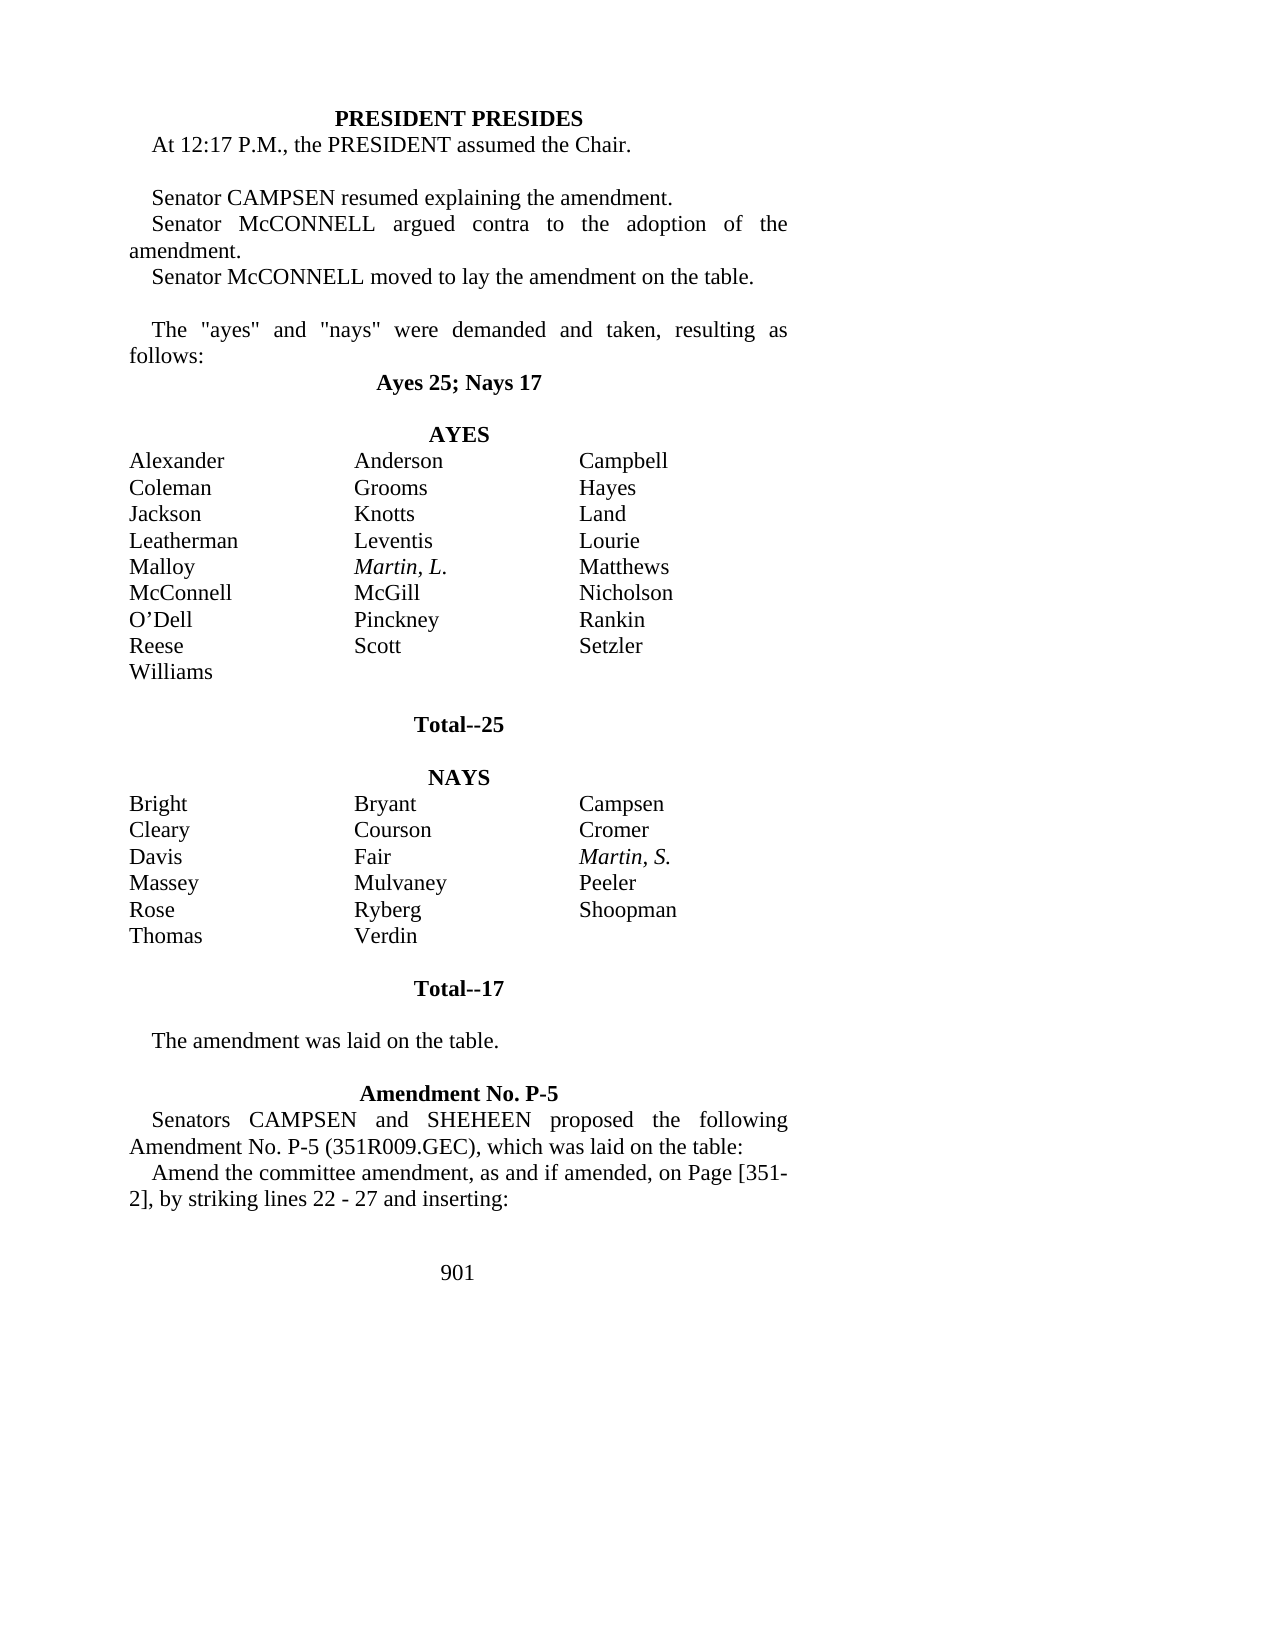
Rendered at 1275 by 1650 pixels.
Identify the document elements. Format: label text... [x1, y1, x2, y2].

text At 12:17 P.M., the PRESIDENT assumed the Chair. [129, 131, 789, 158]
text Alexander Anderson Campbell [129, 448, 789, 474]
text The amendment was laid on the table. [129, 1027, 789, 1054]
text Malloy Martin, L. Matthews [129, 553, 789, 579]
text Reese Scott Setzler [129, 632, 789, 658]
text Leatherman Leventis Lourie [129, 527, 789, 553]
text Massey Mulvaney Peeler [129, 869, 789, 896]
text PRESIDENT PRESIDES [129, 105, 789, 131]
text Senator McCONNELL argued contra to the adoption of the amendment. [129, 210, 789, 263]
text McConnell McGill Nicholson [129, 579, 789, 606]
text Senators CAMPSEN and SHEHEEN proposed the following Amendment No. P-5 (351R009.GEC), which was laid on the table: [129, 1106, 789, 1159]
text Cleary Courson Cromer [129, 817, 789, 843]
text Total--17 [129, 975, 789, 1001]
text Senator CAMPSEN resumed explaining the amendment. [129, 184, 789, 210]
text Coleman Grooms Hayes [129, 474, 789, 500]
text Rose Ryberg Shoopman [129, 896, 789, 922]
text Bright Bryant Campsen [129, 790, 789, 817]
text Senator McCONNELL moved to lay the amendment on the table. [129, 263, 789, 289]
text Williams [129, 658, 789, 685]
text Ayes 25; Nays 17 [129, 368, 789, 395]
text Thomas Verdin [129, 922, 789, 948]
text Amendment No. P-5 [129, 1080, 789, 1106]
text NAYS [129, 764, 789, 790]
text Davis Fair Martin, S. [129, 843, 789, 869]
text AYES [129, 421, 789, 448]
text Amend the committee amendment, as and if amended, on Page [351-2], by striking lines 22 - 27 and inserting: [129, 1159, 789, 1212]
text O’Dell Pinckney Rankin [129, 606, 789, 632]
text Jackson Knotts Land [129, 500, 789, 527]
text The "ayes" and "nays" were demanded and taken, resulting as follows: [129, 316, 789, 368]
text Total--25 [129, 711, 789, 737]
